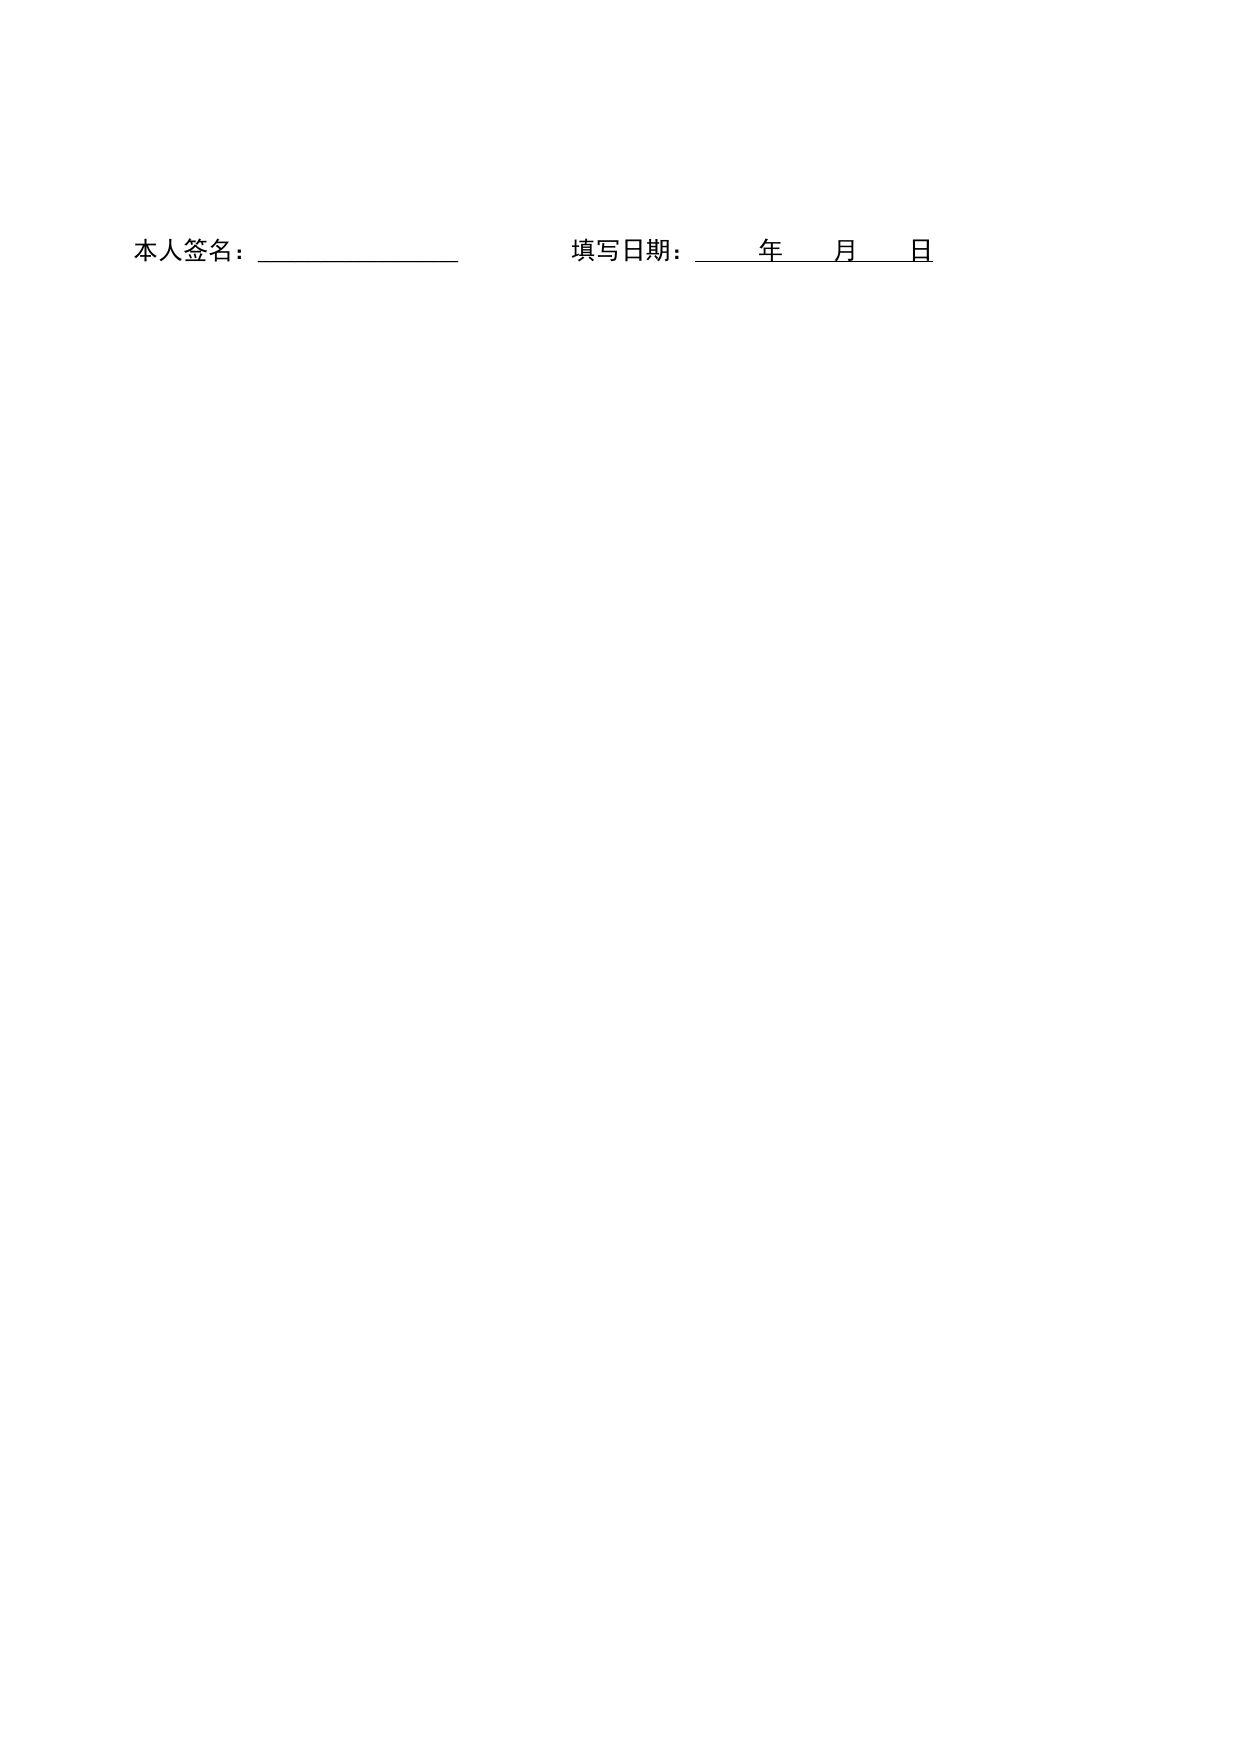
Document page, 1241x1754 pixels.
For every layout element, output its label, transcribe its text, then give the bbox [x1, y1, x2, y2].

text 本人签名：________________ 填写日期： 年 月 日 [133, 218, 1107, 281]
